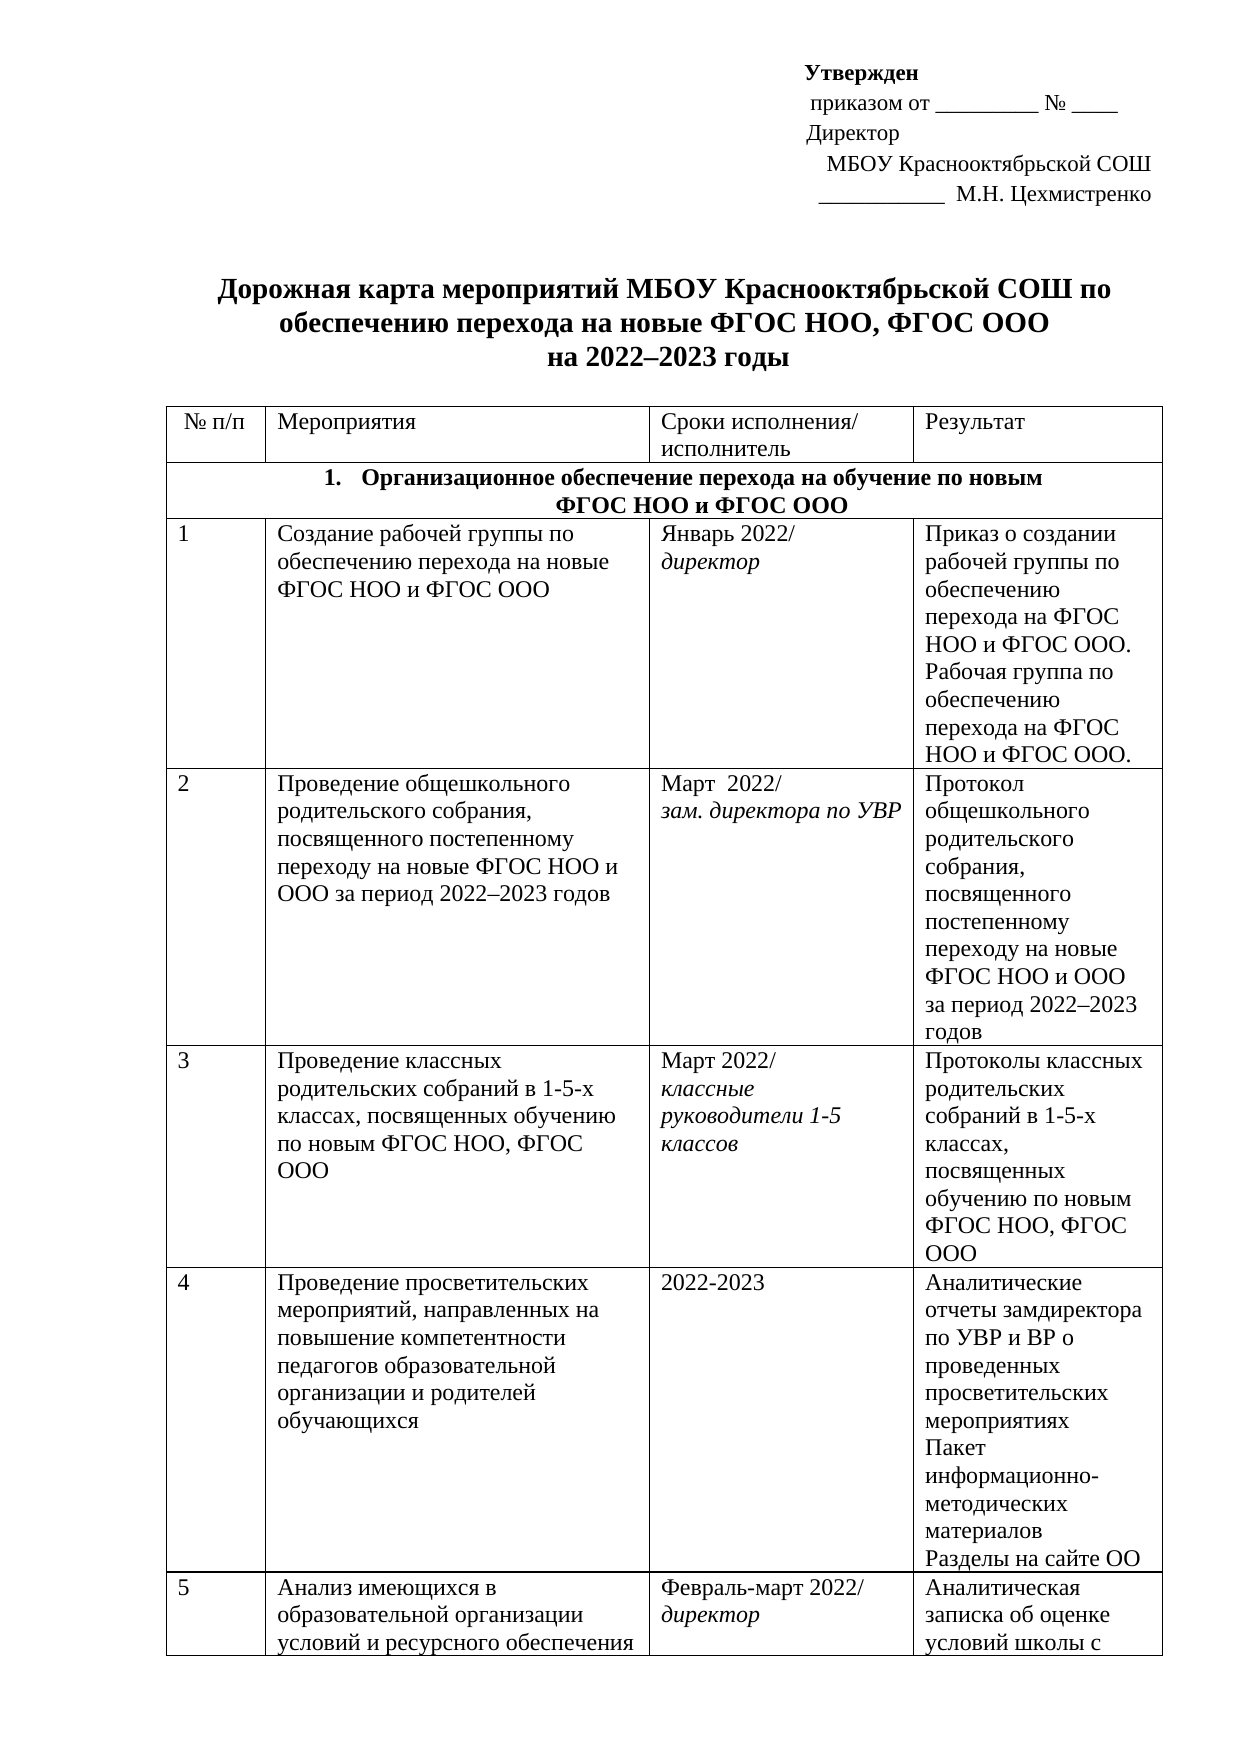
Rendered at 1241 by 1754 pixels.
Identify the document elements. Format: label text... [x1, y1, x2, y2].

table_cell 2 [167, 769, 265, 1045]
table_cell Протоколы классных родительских собраний в 1-5-х классах, посвященных обучению по новым ФГОС НОО, ФГОС ООО [914, 1046, 1162, 1267]
table_cell Приказ о создании рабочей группы по обеспечению перехода на ФГОС НОО и ФГОС ООО. Рабочая группа по обеспечению перехода на ФГОС НОО и ФГОС ООО. [914, 519, 1162, 768]
table_header Мероприятия [266, 407, 649, 462]
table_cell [650, 1573, 913, 1655]
text МБОУ Краснооктябрьской СОШ [177, 150, 1152, 176]
text ___________ М.Н. Цехмистренко [177, 180, 1152, 206]
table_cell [914, 1573, 1162, 1655]
table_cell Март 2022/ классные руководители 1-5 классов [650, 1046, 913, 1267]
table_cell Организационное обеспечение перехода на обучение по новым ФГОС НОО и ФГОС ООО [167, 463, 1162, 518]
table_cell 2022-2023 [650, 1268, 913, 1571]
table_header Сроки исполнения/ исполнитель [650, 407, 913, 462]
table_cell Проведение общешкольного родительского собрания, посвященного постепенному переходу на новые ФГОС НОО и ООО за период 2022–2023 годов [266, 769, 649, 1045]
text Директор [177, 119, 1152, 146]
table_cell Аналитические отчеты замдиректора по УВР и ВР о проведенных просветительских мероприятиях Пакет информационно-методических материалов Разделы на сайте ОО [914, 1268, 1162, 1571]
table_cell Проведение просветительских мероприятий, направленных на повышение компетентности педагогов образовательной организации и родителей обучающихся [266, 1268, 649, 1571]
table_cell 4 [167, 1268, 265, 1571]
table_cell Создание рабочей группы по обеспечению перехода на новые ФГОС НОО и ФГОС ООО [266, 519, 649, 768]
table_cell 1 [167, 519, 265, 768]
table_cell Протокол общешкольного родительского собрания, посвященного постепенному переходу на новые ФГОС НОО и ООО за период 2022–2023 годов [914, 769, 1162, 1045]
table_cell Проведение классных родительских собраний в 1-5-х классах, посвященных обучению по новым ФГОС НОО, ФГОС ООО [266, 1046, 649, 1267]
text на 2022–2023 годы [177, 339, 1152, 372]
text Дорожная карта мероприятий МБОУ Краснооктябрьской СОШ по обеспечению перехода на новые ФГОС НОО, ФГОС ООО [177, 272, 1152, 339]
table_cell Март 2022/ зам. директора по УВР [650, 769, 913, 1045]
table_header № п/п [167, 407, 265, 462]
table_cell 5 [167, 1573, 265, 1655]
text приказом от _________ № ____ [177, 89, 1152, 116]
table_cell 3 [167, 1046, 265, 1267]
table_cell Январь 2022/ директор [650, 519, 913, 768]
text Утвержден [177, 59, 1152, 85]
table_header Результат [914, 407, 1162, 462]
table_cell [266, 1573, 649, 1655]
